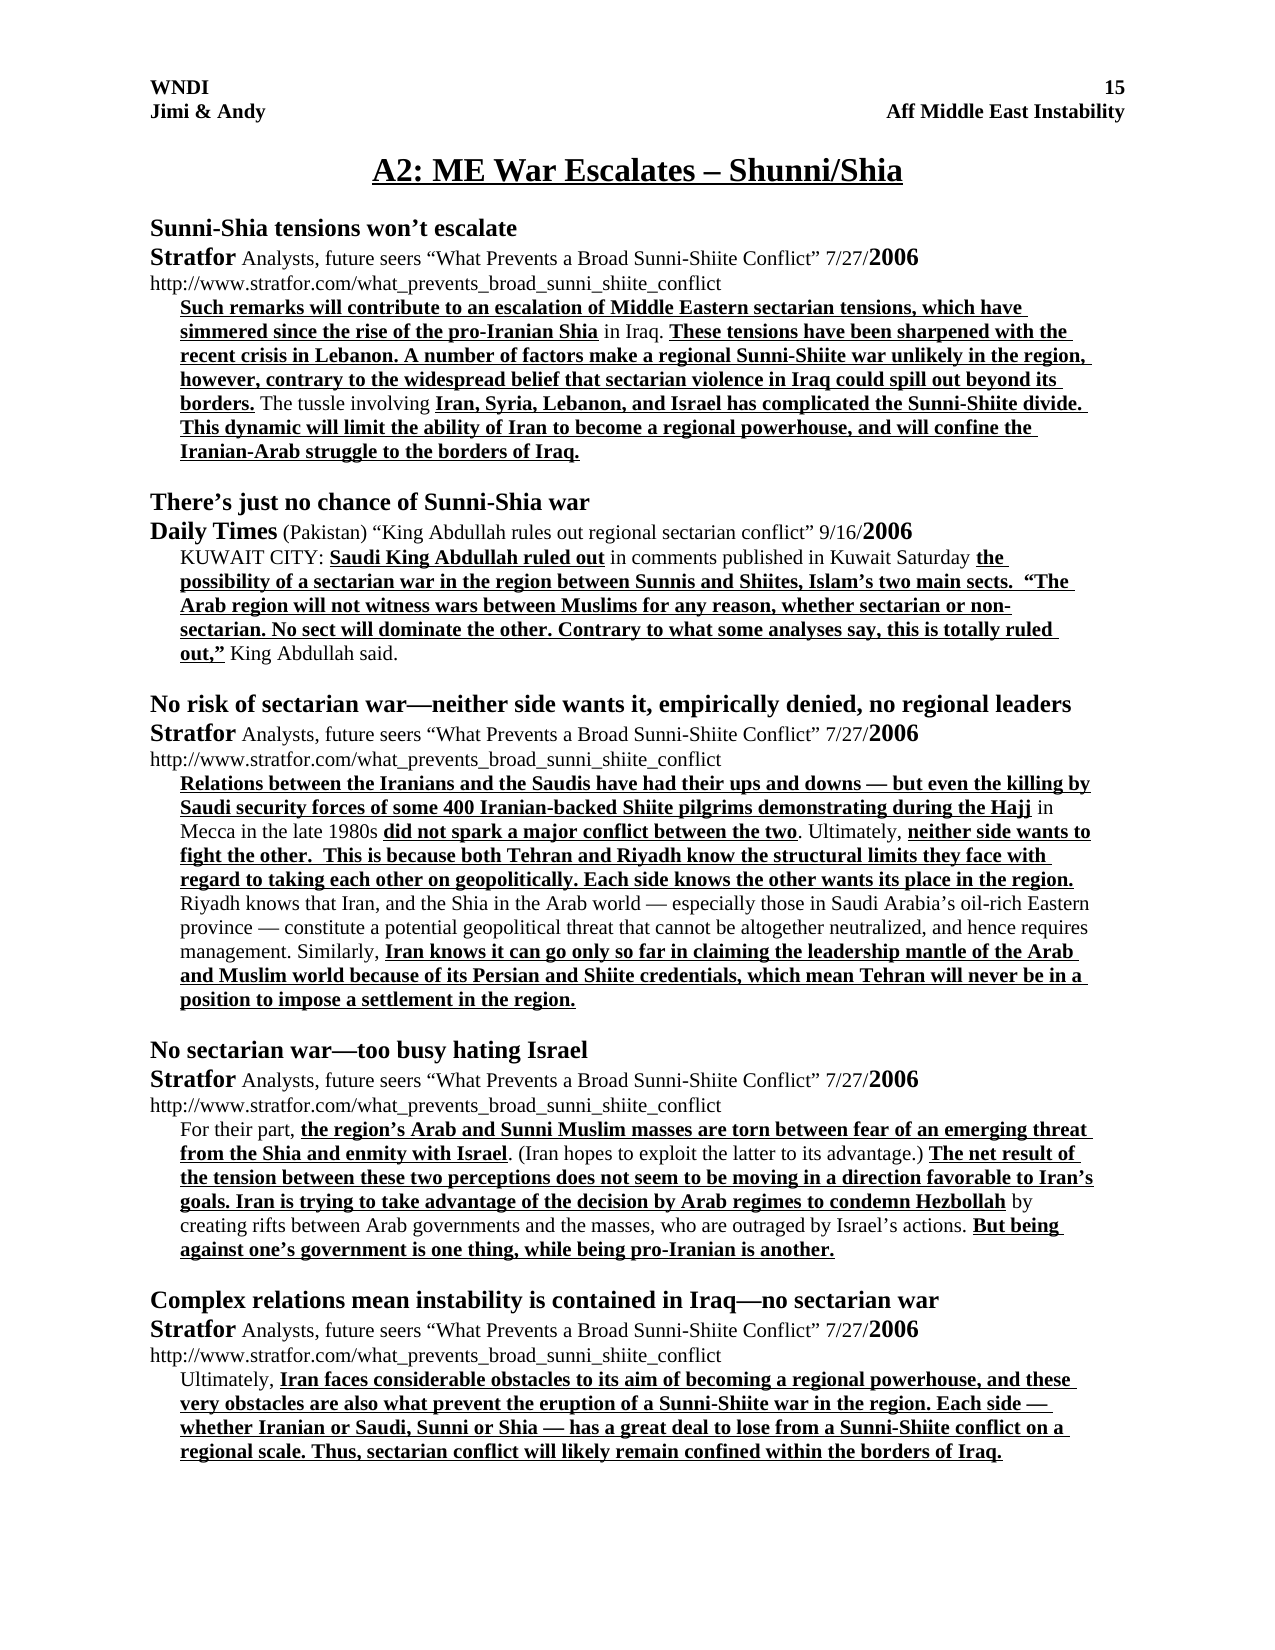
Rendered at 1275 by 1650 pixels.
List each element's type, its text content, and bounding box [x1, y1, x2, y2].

text Such remarks will contribute to an escalation of Middle Eastern sectarian tensions, which have simmered since the rise of the pro-Iranian Shia in Iraq. These tensions have been sharpened with the recent crisis in Lebanon. A number of factors make a regional Sunni-Shiite war unlikely in the region, however, contrary to the widespread belief that sectarian violence in Iraq could spill out beyond its borders. The tussle involving Iran, Syria, Lebanon, and Israel has complicated the Sunni-Shiite divide. This dynamic will limit the ability of Iran to become a regional powerhouse, and will confine the Iranian-Arab struggle to the borders of Iraq. [180, 295, 1095, 463]
text http://www.stratfor.com/what_prevents_broad_sunni_shiite_conflict [150, 271, 1125, 295]
text http://www.stratfor.com/what_prevents_broad_sunni_shiite_conflict [150, 1343, 1125, 1367]
text Sunni-Shia tensions won’t escalate [150, 213, 1125, 242]
text Relations between the Iranians and the Saudis have had their ups and downs — but even the killing by Saudi security forces of some 400 Iranian-backed Shiite pilgrims demonstrating during the Hajj in Mecca in the late 1980s did not spark a major conflict between the two. Ultimately, neither side wants to fight the other. This is because both Tehran and Riyadh know the structural limits they face with regard to taking each other on geopolitically. Each side knows the other wants its place in the region. Riyadh knows that Iran, and the Shia in the Arab world — especially those in Saudi Arabia’s oil-rich Eastern province — constitute a potential geopolitical threat that cannot be altogether neutralized, and hence requires management. Similarly, Iran knows it can go only so far in claiming the leadership mantle of the Arab and Muslim world because of its Persian and Shiite credentials, which mean Tehran will never be in a position to impose a settlement in the region. [180, 771, 1095, 1011]
text For their part, the region’s Arab and Sunni Muslim masses are torn between fear of an emerging threat from the Shia and enmity with Israel. (Iran hopes to exploit the latter to its advantage.) The net result of the tension between these two perceptions does not seem to be moving in a direction favorable to Iran’s goals. Iran is trying to take advantage of the decision by Arab regimes to condemn Hezbollah by creating rifts between Arab governments and the masses, who are outraged by Israel’s actions. But being against one’s government is one thing, while being pro-Iranian is another. [180, 1117, 1095, 1261]
text Complex relations mean instability is contained in Iraq—no sectarian war [150, 1286, 1125, 1314]
text No risk of sectarian war—neither side wants it, empirically denied, no regional leaders [150, 689, 1125, 718]
text http://www.stratfor.com/what_prevents_broad_sunni_shiite_conflict [150, 747, 1125, 771]
text There’s just no chance of Sunni-Shia war [150, 487, 1125, 516]
text Daily Times (Pakistan) “King Abdullah rules out regional sectarian conflict” 9/16/2006 [150, 516, 1125, 545]
text Stratfor Analysts, future seers “What Prevents a Broad Sunni-Shiite Conflict” 7/27/2006 [150, 1314, 1125, 1343]
text KUWAIT CITY: Saudi King Abdullah ruled out in comments published in Kuwait Saturday the possibility of a sectarian war in the region between Sunnis and Shiites, Islam’s two main sects. “The Arab region will not witness wars between Muslims for any reason, whether sectarian or non-sectarian. No sect will dominate the other. Contrary to what some analyses say, this is totally ruled out,” King Abdullah said. [180, 545, 1095, 665]
text Ultimately, Iran faces considerable obstacles to its aim of becoming a regional powerhouse, and these very obstacles are also what prevent the eruption of a Sunni-Shiite war in the region. Each side — whether Iranian or Saudi, Sunni or Shia — has a great deal to lose from a Sunni-Shiite conflict on a regional scale. Thus, sectarian conflict will likely remain confined within the borders of Iraq. [180, 1367, 1095, 1463]
text Stratfor Analysts, future seers “What Prevents a Broad Sunni-Shiite Conflict” 7/27/2006 [150, 242, 1125, 271]
title A2: ME War Escalates – Shunni/Shia [150, 150, 1125, 188]
text No sectarian war—too busy hating Israel [150, 1036, 1125, 1064]
text http://www.stratfor.com/what_prevents_broad_sunni_shiite_conflict [150, 1093, 1125, 1117]
text Stratfor Analysts, future seers “What Prevents a Broad Sunni-Shiite Conflict” 7/27/2006 [150, 718, 1125, 747]
text Stratfor Analysts, future seers “What Prevents a Broad Sunni-Shiite Conflict” 7/27/2006 [150, 1064, 1125, 1093]
